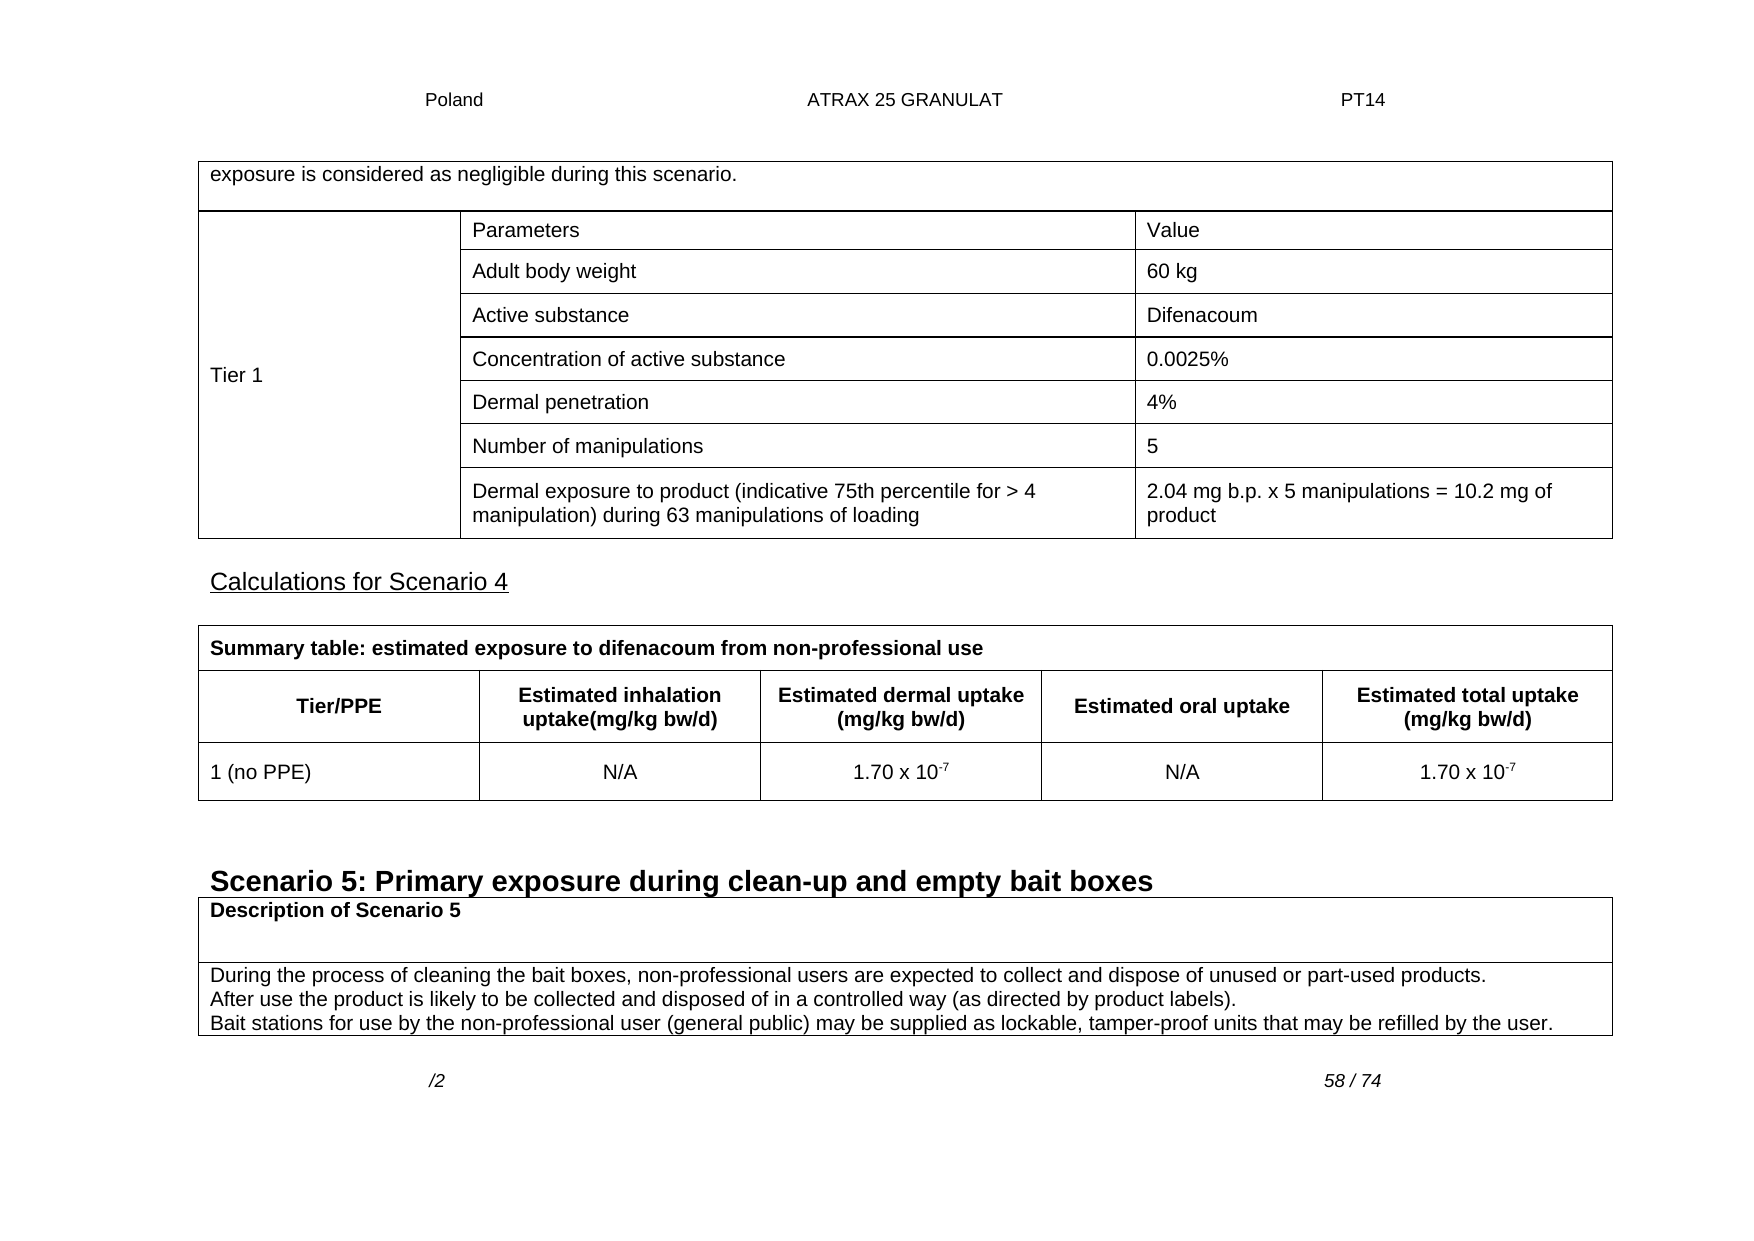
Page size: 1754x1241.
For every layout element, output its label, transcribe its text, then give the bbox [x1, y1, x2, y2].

table_cell Estimated oral uptake [1042, 671, 1322, 742]
table_cell Dermal exposure to product (indicative 75th percentile for > 4 manipulation) during 63 manipulations of loading [461, 468, 1135, 537]
table_cell Difenacoum [1136, 294, 1612, 336]
table_header Tier 1 [199, 212, 460, 537]
table_cell 1 (no PPE) [199, 743, 479, 800]
table_cell Active substance [461, 294, 1135, 336]
table_cell 5 [1136, 424, 1612, 467]
table_cell Number of manipulations [461, 424, 1135, 467]
table_cell N/A [1042, 743, 1322, 800]
table_cell 1.70 x 10-7 [761, 743, 1041, 800]
table_header Description of Scenario 5 [199, 898, 1612, 962]
table_cell Dermal penetration [461, 381, 1135, 423]
table_cell 1.70 x 10-7 [1323, 743, 1612, 800]
table_cell 0.0025% [1136, 338, 1612, 379]
table_cell Tier/PPE [199, 671, 479, 742]
table_cell 4% [1136, 381, 1612, 423]
text Scenario 5: Primary exposure during clean-up and empty bait boxes [210, 864, 1600, 897]
table_cell 2.04 mg b.p. x 5 manipulations = 10.2 mg of product [1136, 468, 1612, 537]
text Calculations for Scenario 4 [210, 567, 1600, 596]
table_header Summary table: estimated exposure to difenacoum from non-professional use [199, 626, 1612, 670]
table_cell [199, 162, 1612, 209]
table_cell Adult body weight [461, 250, 1135, 292]
table_cell During the process of cleaning the bait boxes, non-professional users are expected to collect and dispose of unused or part-used products. After use the product is likely to be collected and disposed of in a controlled way (as directed by product labels). Bait stations for use by the non-professional user (general public) may be supplied as lockable, tamper-proof units that may be refilled by the user. [199, 963, 1612, 1034]
table_cell Estimated total uptake (mg/kg bw/d) [1323, 671, 1612, 742]
table_cell N/A [480, 743, 760, 800]
table_cell 60 kg [1136, 250, 1612, 292]
table_cell Concentration of active substance [461, 338, 1135, 379]
table_header Value [1136, 212, 1612, 249]
table_header Parameters [461, 212, 1135, 249]
table_cell Estimated dermal uptake (mg/kg bw/d) [761, 671, 1041, 742]
table_cell Estimated inhalation uptake(mg/kg bw/d) [480, 671, 760, 742]
